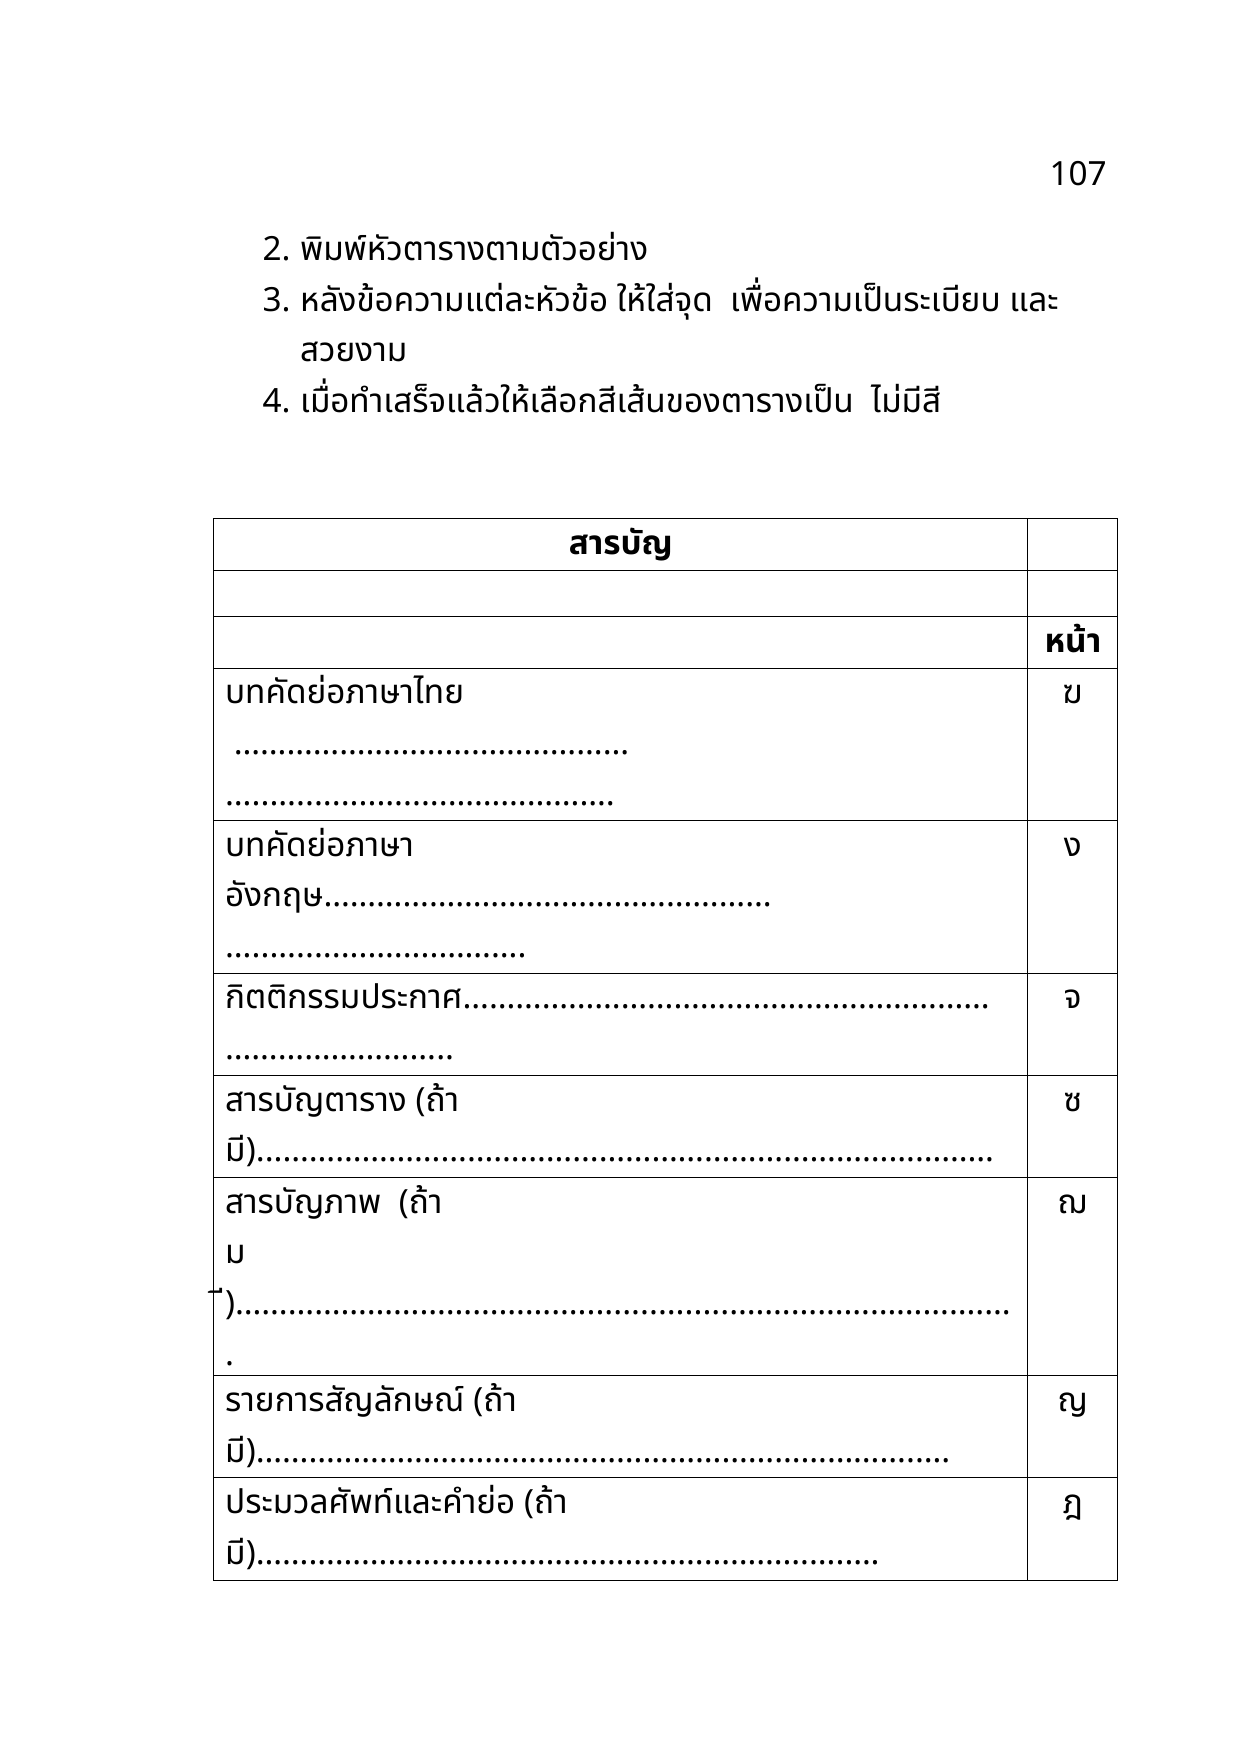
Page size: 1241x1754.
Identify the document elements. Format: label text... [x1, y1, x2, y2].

title พิมพ์หัวตารางตามตัวอย่าง [262, 225, 1107, 276]
table_header [1028, 519, 1117, 569]
table_cell [1028, 571, 1117, 616]
table_cell ฎ [1028, 1478, 1117, 1579]
table_cell ฌ [1028, 1178, 1117, 1375]
table_cell สารบัญตาราง (ถ้ามี)...……………………………………………………………………… [214, 1076, 1027, 1177]
table_cell ประมวลศัพท์และคำย่อ (ถ้ามี)………………………………………………………….…. [214, 1478, 1027, 1579]
title เมื่อทำเสร็จแล้วให้เลือกสีเส้นของตารางเป็น ไม่มีสี [262, 377, 1107, 427]
table_header สารบัญ [214, 519, 1027, 569]
table_cell ง [1028, 821, 1117, 972]
table_cell กิตติกรรมประกาศ………………………………………………………………………….. [214, 974, 1027, 1074]
table_cell ซ [1028, 1076, 1117, 1177]
table_cell รายการสัญลักษณ์ (ถ้ามี)………..……………………………………………………….…. [214, 1376, 1027, 1477]
table_cell สารบัญภาพ (ถ้ามี)…………………………………..................……………………….…. [214, 1178, 1027, 1375]
table_cell บทคัดย่อภาษาไทย …………………………………………......................………………. [214, 669, 1027, 820]
table_cell จ [1028, 974, 1117, 1074]
table_cell [214, 617, 1027, 667]
table_cell [214, 571, 1027, 616]
table_cell ญ [1028, 1376, 1117, 1477]
title หลังข้อความแต่ละหัวข้อ ให้ใส่จุด เพื่อความเป็นระเบียบ และสวยงาม [262, 276, 1107, 377]
table_cell หน้า [1028, 617, 1117, 667]
table_cell ฆ [1028, 669, 1117, 820]
table_cell บทคัดย่อภาษาอังกฤษ……………………………………………….............….....………. [214, 821, 1027, 972]
